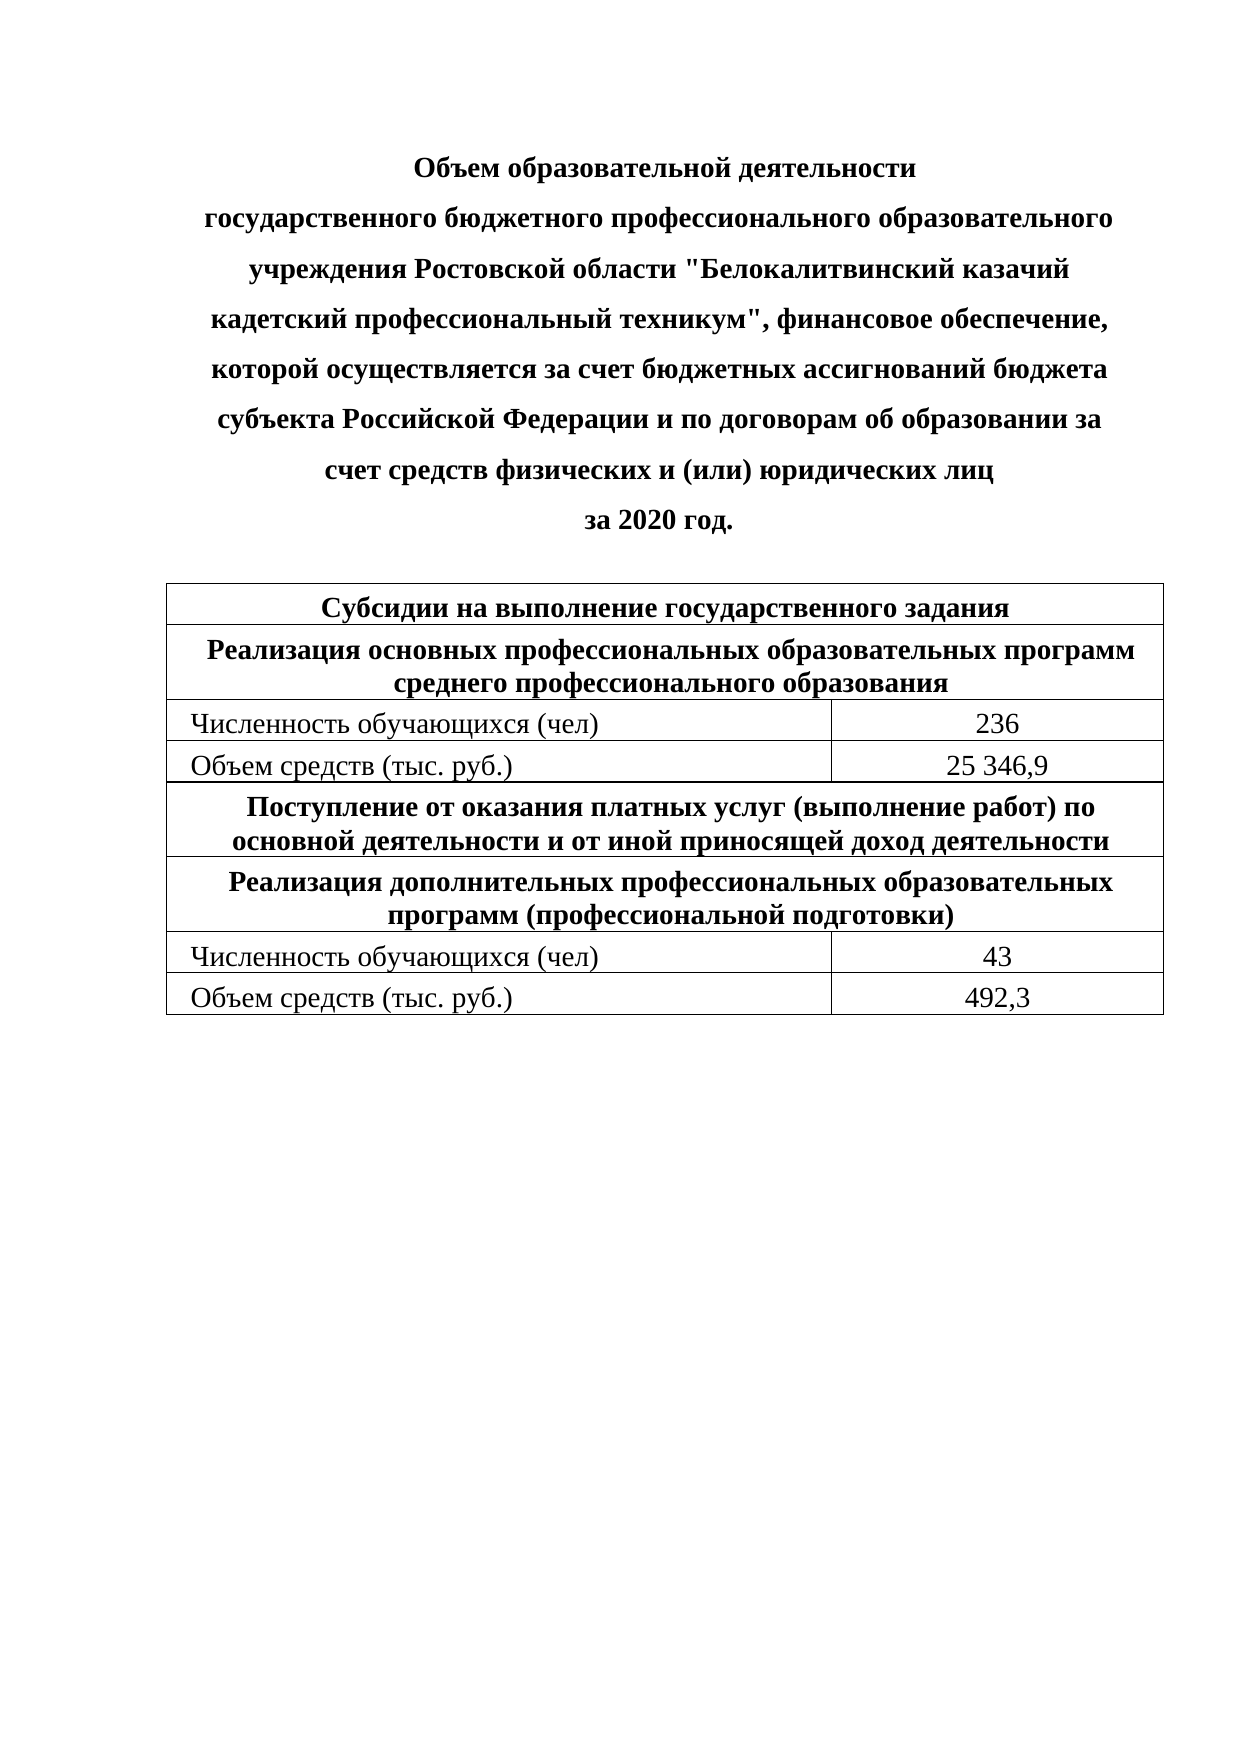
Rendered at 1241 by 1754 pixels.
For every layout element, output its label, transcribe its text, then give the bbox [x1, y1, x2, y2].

table_cell 43 [832, 932, 1163, 972]
table_cell Реализация основных профессиональных образовательных программ среднего профессионального образования [167, 625, 1163, 699]
text государственного бюджетного профессионального образовательного учреждения Ростовской области "Белокалитвинский казачий кадетский профессиональный техникум", финансовое обеспечение, которой осуществляется за счет бюджетных ассигнований бюджета субъекта Российской Федерации и по договорам об образовании за счет средств физических и (или) юридических лиц [189, 200, 1128, 486]
table_cell Поступление от оказания платных услуг (выполнение работ) по основной деятельности и от иной приносящей доход деятельности [167, 783, 1163, 856]
table_cell Объем средств (тыс. руб.) [167, 973, 831, 1013]
table_cell 25 346,9 [832, 741, 1163, 781]
table_cell 236 [832, 700, 1163, 740]
text за 2020 год. [189, 502, 1128, 536]
table_cell Объем средств (тыс. руб.) [167, 741, 831, 781]
table_cell Реализация дополнительных профессиональных образовательных программ (профессиональной подготовки) [167, 857, 1163, 931]
table_cell Численность обучающихся (чел) [167, 700, 831, 740]
text Объем образовательной деятельности [189, 150, 1140, 183]
table_cell Численность обучающихся (чел) [167, 932, 831, 972]
table_cell 492,3 [832, 973, 1163, 1013]
table_header Субсидии на выполнение государственного задания [167, 584, 1163, 624]
